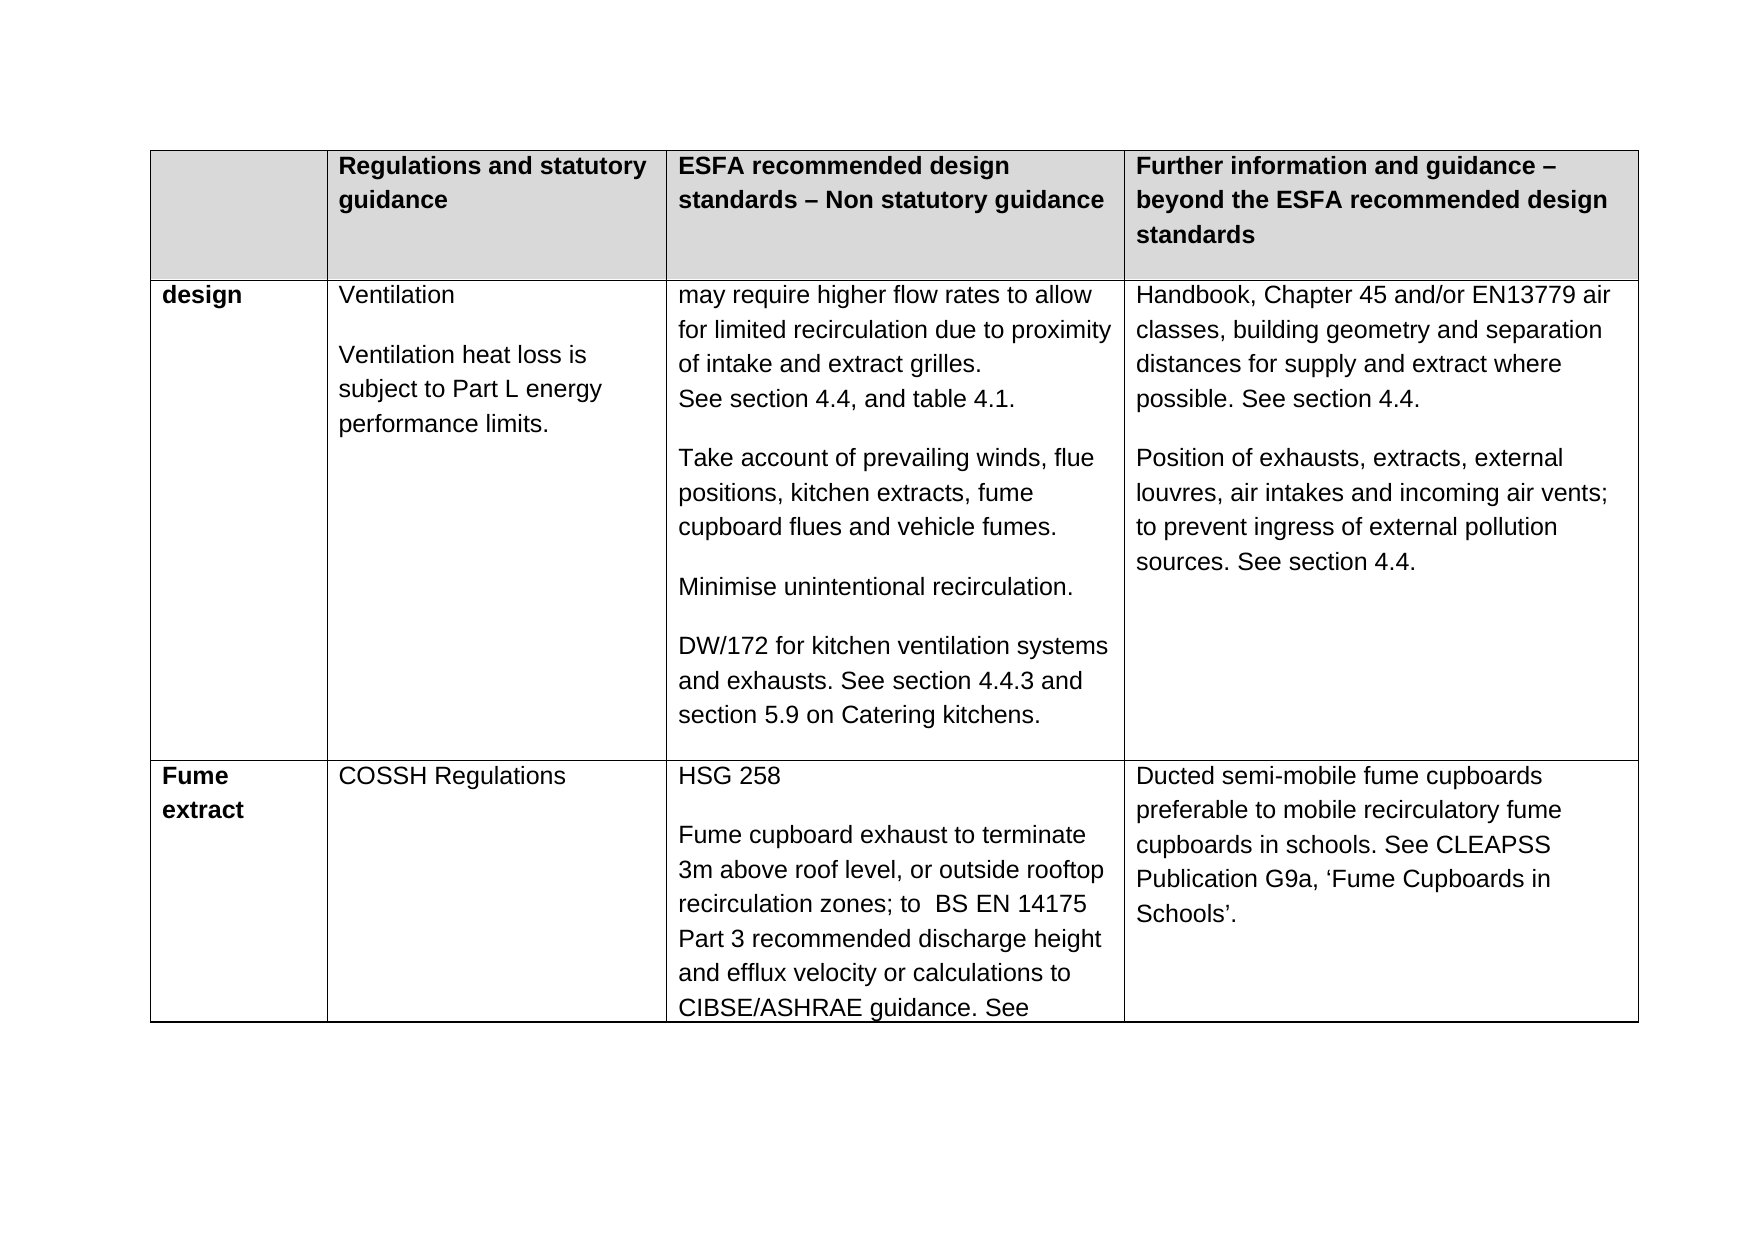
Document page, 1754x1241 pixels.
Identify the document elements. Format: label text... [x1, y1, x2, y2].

table_header ESFA recommended design standards – Non statutory guidance [667, 151, 1124, 279]
table_cell COSSH Regulations [328, 761, 666, 1021]
table_header Regulations and statutory guidance [328, 151, 666, 279]
table_header Further information and guidance – beyond the ESFA recommended design standards [1125, 151, 1638, 279]
table_header [151, 151, 327, 279]
table_cell Ventilation design [151, 281, 327, 760]
table_cell Fume extract [151, 761, 327, 1021]
table_cell Workplace Regulations on Ventilation Ventilation heat loss is subject to Part L energy performance limits. [328, 281, 666, 760]
